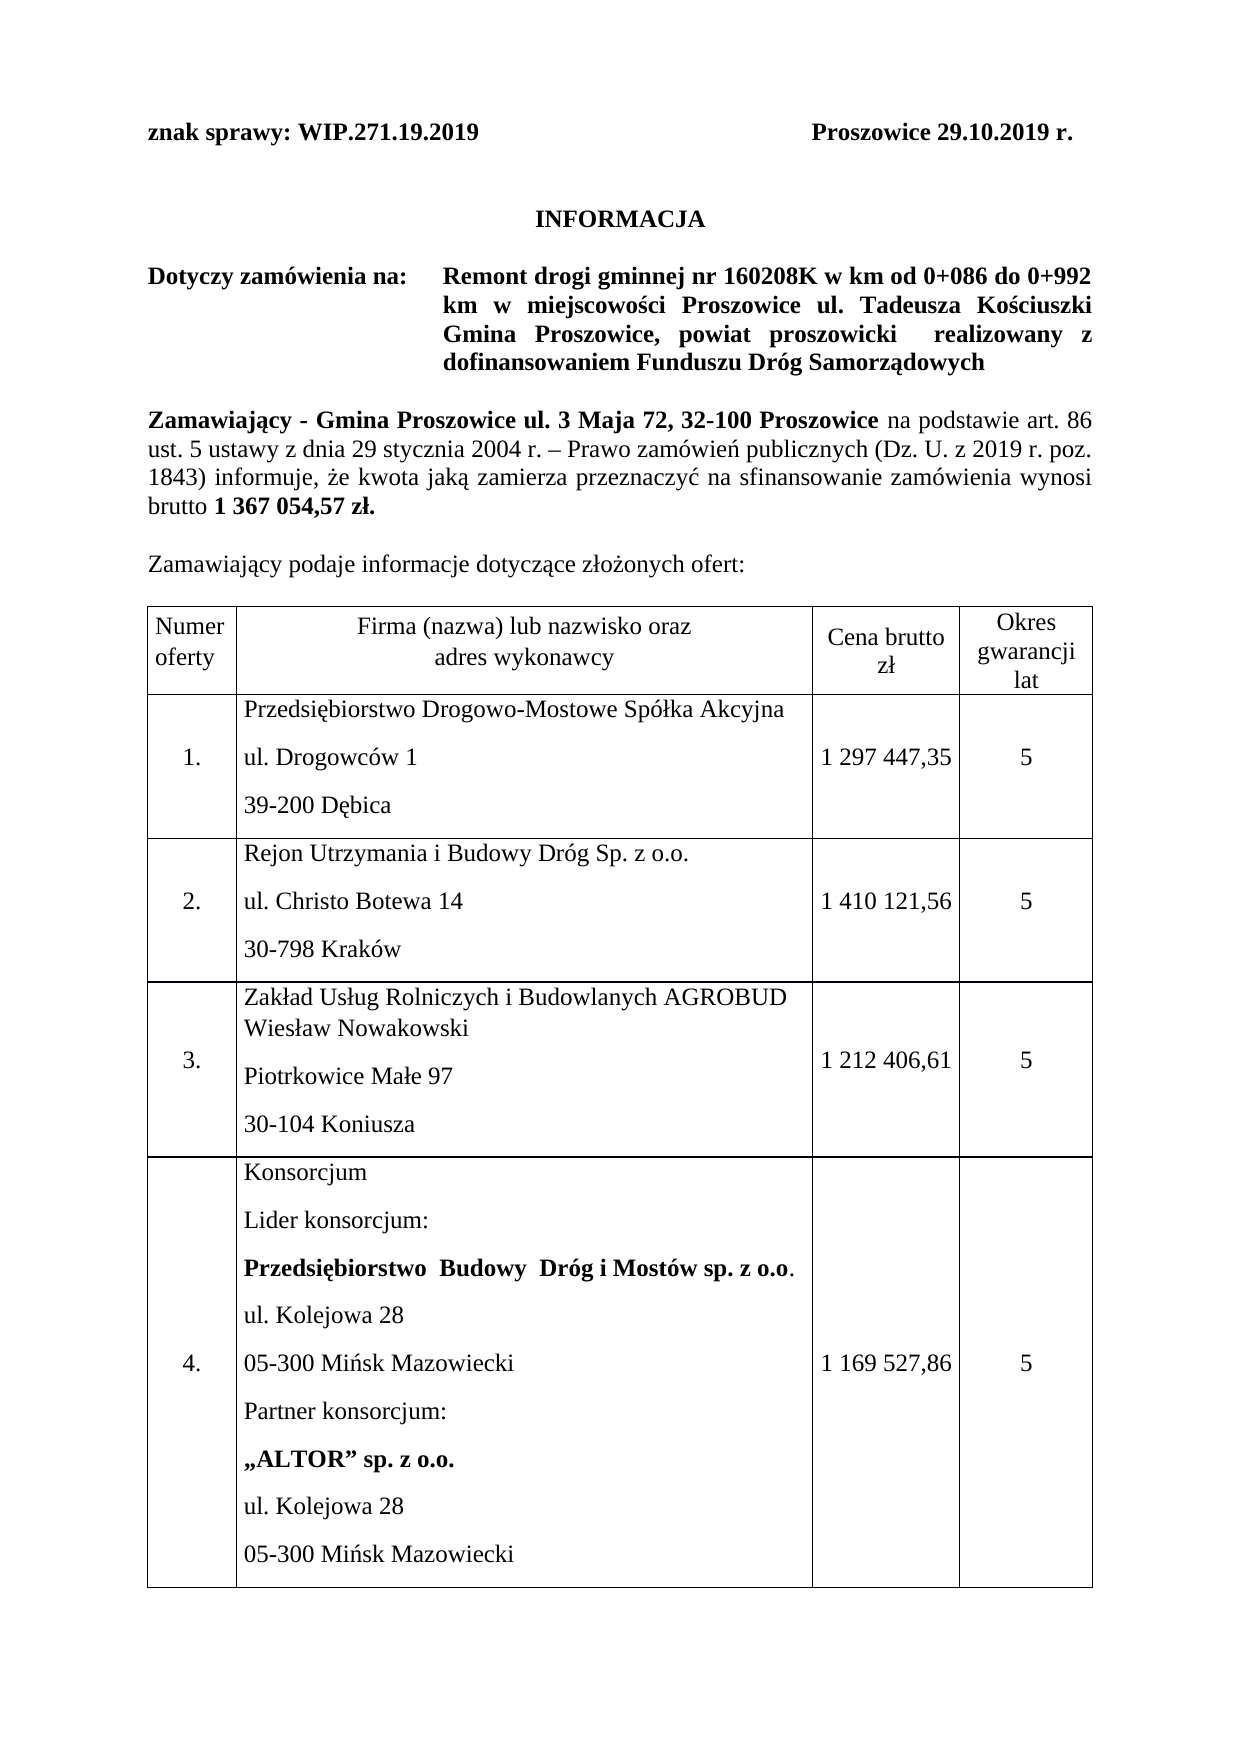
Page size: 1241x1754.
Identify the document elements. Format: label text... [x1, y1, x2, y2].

table_cell Zakład Usług Rolniczych i Budowlanych AGROBUD Wiesław Nowakowski Piotrkowice Małe 97 30-104 Koniusza [237, 983, 812, 1156]
table_cell Przedsiębiorstwo Drogowo-Mostowe Spółka Akcyjna ul. Drogowców 1 39-200 Dębica [237, 695, 812, 837]
table_cell 5 [960, 695, 1092, 837]
table_cell 5 [960, 983, 1092, 1156]
table_header Cena brutto zł [813, 607, 959, 693]
table_cell 1 410 121,56 [813, 839, 959, 981]
table_cell 3. [148, 983, 236, 1156]
table_cell Rejon Utrzymania i Budowy Dróg Sp. z o.o. ul. Christo Botewa 14 30-798 Kraków [237, 839, 812, 981]
table_cell 5 [960, 1158, 1092, 1587]
table_cell 1. [148, 695, 236, 837]
table_cell 4. [148, 1158, 236, 1587]
text Zamawiający podaje informacje dotyczące złożonych ofert: [148, 549, 1093, 577]
table_cell 2. [148, 839, 236, 981]
table_cell Konsorcjum Lider konsorcjum: Przedsiębiorstwo Budowy Dróg i Mostów sp. z o.o. ul. Kolejowa 28 05-300 Mińsk Mazowiecki Partner konsorcjum: „ALTOR” sp. z o.o. ul. Kolejowa 28 05-300 Mińsk Mazowiecki [237, 1158, 812, 1587]
table_cell 1 297 447,35 [813, 695, 959, 837]
table_cell 1 169 527,86 [813, 1158, 959, 1587]
table_cell 1 212 406,61 [813, 983, 959, 1156]
text INFORMACJA [148, 204, 1093, 232]
table_header Numer oferty [148, 607, 236, 693]
table_header Firma (nazwa) lub nazwisko oraz adres wykonawcy [237, 607, 812, 693]
table_cell 5 [960, 839, 1092, 981]
text znak sprawy: WIP.271.19.2019 Proszowice 29.10.2019 r. [148, 117, 1093, 146]
text Zamawiający - Gmina Proszowice ul. 3 Maja 72, 32-100 Proszowice na podstawie art. 86 ust. 5 ustawy z dnia 29 stycznia 2004 r. – Prawo zamówień publicznych (Dz. U. z 2019 r. poz. 1843) informuje, że kwota jaką zamierza przeznaczyć na sfinansowanie zamówienia wynosi brutto 1 367 054,57 zł. [148, 405, 1093, 520]
table_header Okres gwarancji lat [960, 607, 1092, 693]
text Dotyczy zamówienia na: Remont drogi gminnej nr 160208K w km od 0+086 do 0+992 km w miejscowości Proszowice ul. Tadeusza Kościuszki Gmina Proszowice, powiat proszowicki realizowany z dofinansowaniem Funduszu Dróg Samorządowych [148, 261, 1093, 376]
